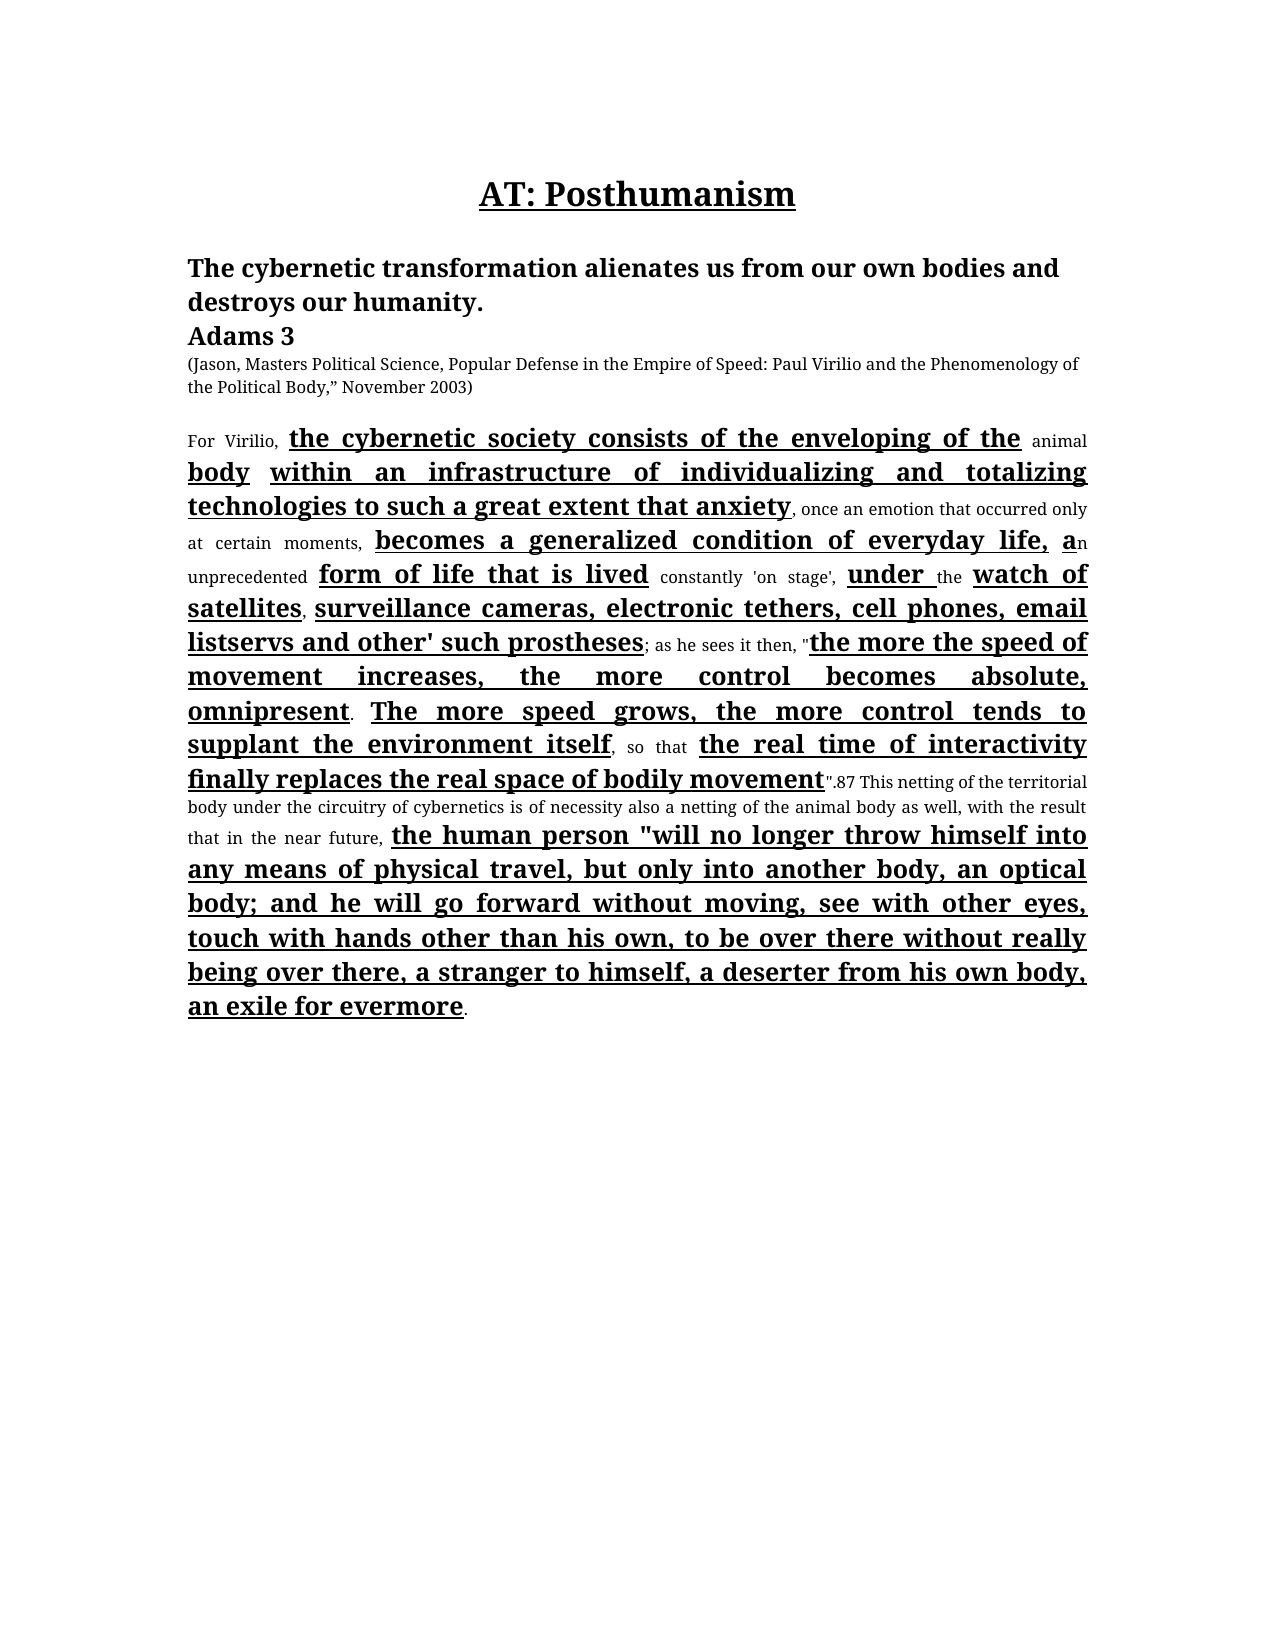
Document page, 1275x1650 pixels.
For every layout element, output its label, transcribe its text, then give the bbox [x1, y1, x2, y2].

text (Jason, Masters Political Science, Popular Defense in the Empire of Speed: Paul Virilio and the Phenomenology of the Political Body,” November 2003) [187, 352, 1087, 398]
text For Virilio, the cybernetic society consists of the enveloping of the animal body within an infrastructure of individualizing and totalizing technologies to such a great extent that anxiety, once an emotion that occurred only at certain moments, becomes a generalized condition of everyday life, an unprecedented form of life that is lived constantly 'on stage', under the watch of satellites, surveillance cameras, electronic tethers, cell phones, email listservs and other' such prostheses; as he sees it then, "the more the speed of movement increases, the more control becomes absolute, omnipresent. The more speed grows, the more control tends to supplant the environment itself, so that the real time of interactivity finally replaces the real space of bodily movement".87 This netting of the territorial body under the circuitry of cybernetics is of necessity also a netting of the animal body as well, with the result that in the near future, the human person "will no longer throw himself into any means of physical travel, but only into another body, an optical body; and he will go forward without moving, see with other eyes, touch with hands other than his own, to be over there without really being over there, a stranger to himself, a deserter from his own body, an exile for evermore. [187, 421, 1087, 688]
subtitle AT: Posthumanism [187, 171, 1087, 216]
text The cybernetic transformation alienates us from our own bodies and destroys our humanity. [187, 250, 1087, 318]
text For Virilio, the cybernetic society consists of the enveloping of the animal body within an infrastructure of individualizing and totalizing technologies to such a great extent that anxiety, once an emotion that occurred only at certain moments, becomes a generalized condition of everyday life, an unprecedented form of life that is lived constantly 'on stage', under the watch of satellites, surveillance cameras, electronic tethers, cell phones, email listservs and other' such prostheses; as he sees it then, "the more the speed of movement increases, the more control becomes absolute, omnipresent. The more speed grows, the more control tends to supplant the environment itself, so that the real time of interactivity finally replaces the real space of bodily movement".87 This netting of the territorial body under the circuitry of cybernetics is of necessity also a netting of the animal body as well, with the result that in the near future, the human person "will no longer throw himself into any means of physical travel, but only into another body, an optical body; and he will go forward without moving, see with other eyes, touch with hands other than his own, to be over there without really being over there, a stranger to himself, a deserter from his own body, an exile for evermore. [187, 689, 1087, 881]
text Adams 3 [187, 318, 1087, 352]
